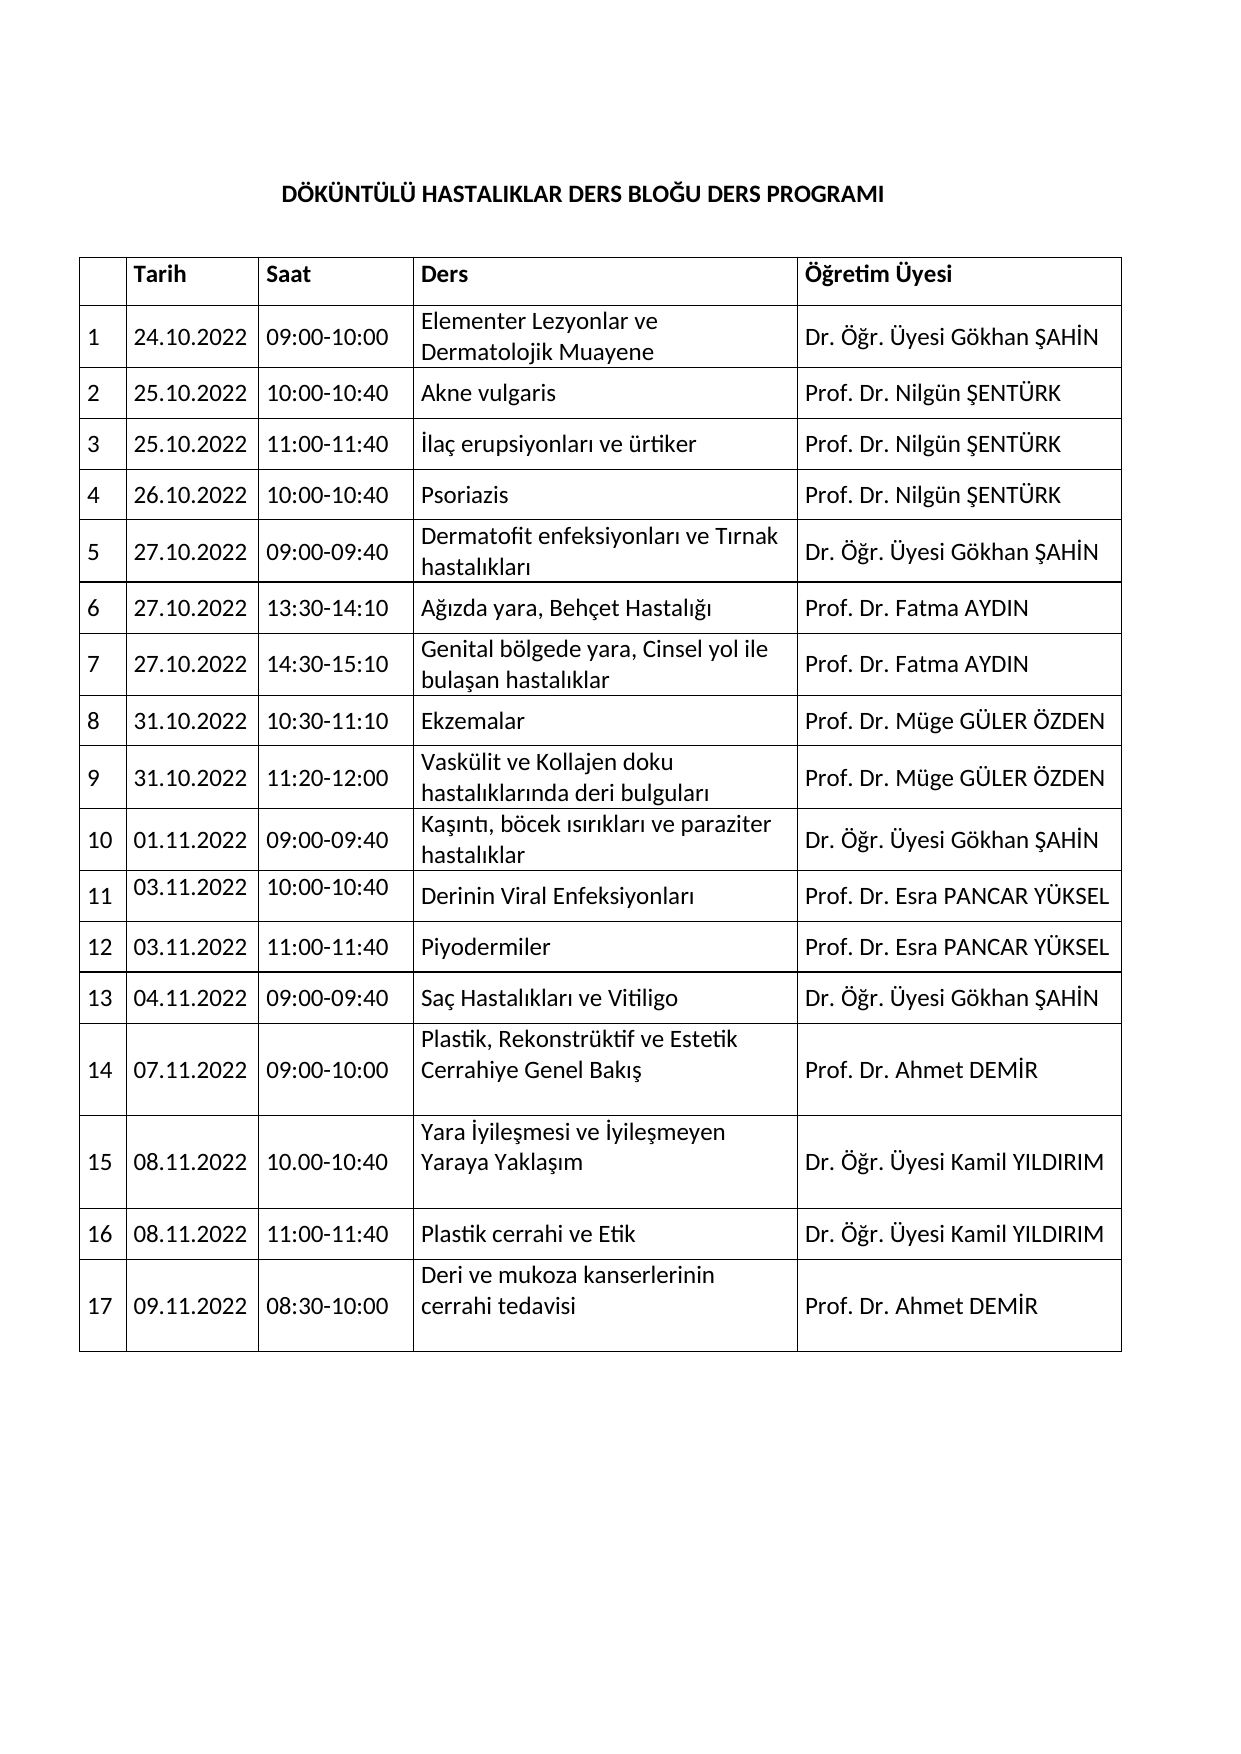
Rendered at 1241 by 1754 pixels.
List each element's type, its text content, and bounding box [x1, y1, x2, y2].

table_cell 17 [80, 1260, 126, 1351]
table_cell 01.11.2022 [127, 809, 258, 869]
table_header Ders [414, 258, 797, 304]
table_cell İlaç erupsiyonları ve ürtiker [414, 419, 797, 468]
table_cell 8 [80, 696, 126, 745]
table_cell Deri ve mukoza kanserlerinin cerrahi tedavisi [414, 1260, 797, 1351]
table_cell Prof. Dr. Nilgün ŞENTÜRK [798, 470, 1121, 519]
table_cell 03.11.2022 [127, 871, 258, 921]
table_cell 16 [80, 1209, 126, 1258]
table_cell 11:00-11:40 [259, 419, 413, 468]
table_cell 10:00-10:40 [259, 470, 413, 519]
table_cell Dr. Öğr. Üyesi Gökhan ŞAHİN [798, 973, 1121, 1022]
table_header Tarih [127, 258, 258, 304]
table_cell Prof. Dr. Müge GÜLER ÖZDEN [798, 746, 1121, 807]
table_cell Prof. Dr. Fatma AYDIN [798, 583, 1121, 632]
table_cell 27.10.2022 [127, 520, 258, 581]
table_cell 04.11.2022 [127, 973, 258, 1022]
table_cell 13 [80, 973, 126, 1022]
table_cell 6 [80, 583, 126, 632]
table_cell Dr. Öğr. Üyesi Gökhan ŞAHİN [798, 520, 1121, 581]
table_cell 09:00-10:00 [259, 306, 413, 367]
table_cell 08.11.2022 [127, 1116, 258, 1208]
table_cell Prof. Dr. Esra PANCAR YÜKSEL [798, 871, 1121, 921]
table_cell 09:00-09:40 [259, 973, 413, 1022]
table_cell 9 [80, 746, 126, 807]
table_cell Ağızda yara, Behçet Hastalığı [414, 583, 797, 632]
table_cell 4 [80, 470, 126, 519]
table_cell 27.10.2022 [127, 583, 258, 632]
table_header Öğretim Üyesi [798, 258, 1121, 304]
table_cell Prof. Dr. Ahmet DEMİR [798, 1024, 1121, 1115]
table_cell Piyodermiler [414, 922, 797, 971]
table_cell Akne vulgaris [414, 368, 797, 417]
table_cell 26.10.2022 [127, 470, 258, 519]
table_cell 15 [80, 1116, 126, 1208]
table_cell Dr. Öğr. Üyesi Gökhan ŞAHİN [798, 306, 1121, 367]
table_cell 11:20-12:00 [259, 746, 413, 807]
table_cell 07.11.2022 [127, 1024, 258, 1115]
table_cell 03.11.2022 [127, 922, 258, 971]
table_cell 11:00-11:40 [259, 1209, 413, 1258]
table_cell Elementer Lezyonlar ve Dermatolojik Muayene [414, 306, 797, 367]
table_cell 10:00-10:40 [259, 871, 413, 921]
table_cell Genital bölgede yara, Cinsel yol ile bulaşan hastalıklar [414, 634, 797, 694]
table_cell 10 [80, 809, 126, 869]
table_cell Yara İyileşmesi ve İyileşmeyen Yaraya Yaklaşım [414, 1116, 797, 1208]
table_cell 08.11.2022 [127, 1209, 258, 1258]
table_cell Ekzemalar [414, 696, 797, 745]
table_cell Prof. Dr. Ahmet DEMİR [798, 1260, 1121, 1351]
table_cell 24.10.2022 [127, 306, 258, 367]
table_cell 14:30-15:10 [259, 634, 413, 694]
table_cell 10:30-11:10 [259, 696, 413, 745]
table_cell 09.11.2022 [127, 1260, 258, 1351]
table_cell Dr. Öğr. Üyesi Kamil YILDIRIM [798, 1116, 1121, 1208]
table_cell 11 [80, 871, 126, 921]
table_cell 10.00-10:40 [259, 1116, 413, 1208]
table_cell 25.10.2022 [127, 368, 258, 417]
table_cell Prof. Dr. Esra PANCAR YÜKSEL [798, 922, 1121, 971]
table_cell 31.10.2022 [127, 746, 258, 807]
table_cell 2 [80, 368, 126, 417]
table_cell 13:30-14:10 [259, 583, 413, 632]
table_cell 31.10.2022 [127, 696, 258, 745]
table_cell Derinin Viral Enfeksiyonları [414, 871, 797, 921]
table_cell Prof. Dr. Müge GÜLER ÖZDEN [798, 696, 1121, 745]
table_cell Saç Hastalıkları ve Vitiligo [414, 973, 797, 1022]
table_header Saat [259, 258, 413, 304]
text DÖKÜNTÜLÜ HASTALIKLAR DERS BLOĞU DERS PROGRAMI [74, 178, 1093, 209]
table_cell Prof. Dr. Fatma AYDIN [798, 634, 1121, 694]
table_cell Prof. Dr. Nilgün ŞENTÜRK [798, 419, 1121, 468]
table_cell Prof. Dr. Nilgün ŞENTÜRK [798, 368, 1121, 417]
table_cell 10:00-10:40 [259, 368, 413, 417]
table_cell 08:30-10:00 [259, 1260, 413, 1351]
table_cell 27.10.2022 [127, 634, 258, 694]
table_cell 25.10.2022 [127, 419, 258, 468]
table_cell 5 [80, 520, 126, 581]
table_cell Dr. Öğr. Üyesi Gökhan ŞAHİN [798, 809, 1121, 869]
table_cell 09:00-09:40 [259, 809, 413, 869]
table_cell Dermatofit enfeksiyonları ve Tırnak hastalıkları [414, 520, 797, 581]
table_cell 3 [80, 419, 126, 468]
table_cell Vaskülit ve Kollajen doku hastalıklarında deri bulguları [414, 746, 797, 807]
table_cell 11:00-11:40 [259, 922, 413, 971]
table_cell 1 [80, 306, 126, 367]
table_cell 14 [80, 1024, 126, 1115]
table_cell 09:00-09:40 [259, 520, 413, 581]
table_cell 09:00-10:00 [259, 1024, 413, 1115]
table_cell 7 [80, 634, 126, 694]
table_cell Psoriazis [414, 470, 797, 519]
table_header [80, 258, 126, 304]
table_cell Plastik, Rekonstrüktif ve Estetik Cerrahiye Genel Bakış [414, 1024, 797, 1115]
table_cell 12 [80, 922, 126, 971]
table_cell Kaşıntı, böcek ısırıkları ve paraziter hastalıklar [414, 809, 797, 869]
table_cell Dr. Öğr. Üyesi Kamil YILDIRIM [798, 1209, 1121, 1258]
table_cell Plastik cerrahi ve Etik [414, 1209, 797, 1258]
